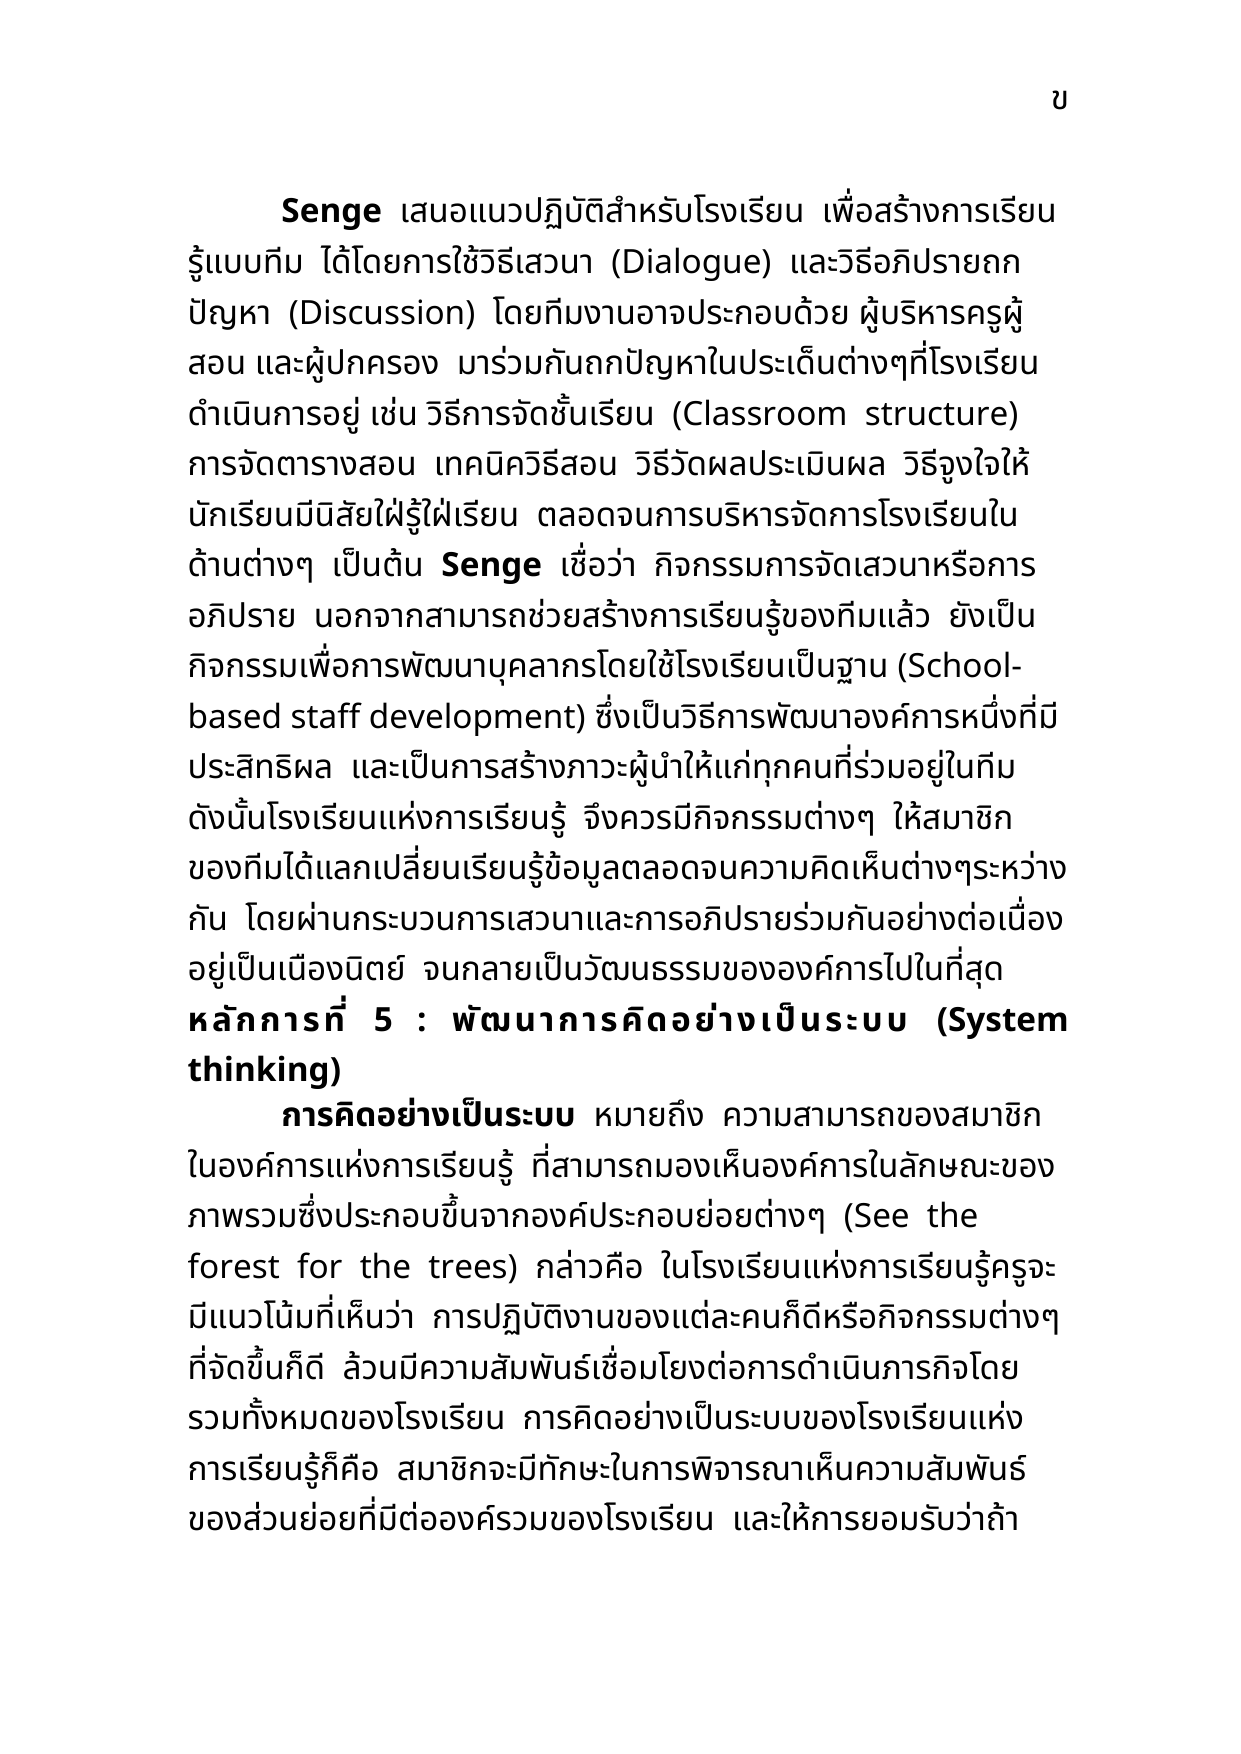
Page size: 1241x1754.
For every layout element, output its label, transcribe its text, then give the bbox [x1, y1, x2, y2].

text Senge เสนอแนวปฏิบัติสำหรับโรงเรียน เพื่อสร้างการเรียนรู้แบบทีม ได้โดยการใช้วิธีเสวนา (Dialogue) และวิธีอภิปรายถกปัญหา (Discussion) โดยทีมงานอาจประกอบด้วย ผู้บริหารครูผู้สอน และผู้ปกครอง มาร่วมกันถกปัญหาในประเด็นต่างๆที่โรงเรียนดำเนินการอยู่ เช่น วิธีการจัดชั้นเรียน (Classroom structure) การจัดตารางสอน เทคนิควิธีสอน วิธีวัดผลประเมินผล วิธีจูงใจให้นักเรียนมีนิสัยใฝ่รู้ใฝ่เรียน ตลอดจนการบริหารจัดการโรงเรียนในด้านต่างๆ เป็นต้น Senge เชื่อว่า กิจกรรมการจัดเสวนาหรือการอภิปราย นอกจากสามารถช่วยสร้างการเรียนรู้ของทีมแล้ว ยังเป็นกิจกรรมเพื่อการพัฒนาบุคลากรโดยใช้โรงเรียนเป็นฐาน (School-based staff development) ซึ่งเป็นวิธีการพัฒนาองค์การหนึ่งที่มีประสิทธิผล และเป็นการสร้างภาวะผู้นำให้แก่ทุกคนที่ร่วมอยู่ในทีม ดังนั้นโรงเรียนแห่งการเรียนรู้ จึงควรมีกิจกรรมต่างๆ ให้สมาชิกของทีมได้แลกเปลี่ยนเรียนรู้ข้อมูลตลอดจนความคิดเห็นต่างๆระหว่างกัน โดยผ่านกระบวนการเสวนาและการอภิปรายร่วมกันอย่างต่อเนื่องอยู่เป็นเนืองนิตย์ จนกลายเป็นวัฒนธรรมขององค์การไปในที่สุด [187, 187, 1069, 995]
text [187, 1091, 1069, 1546]
text หลักการที่ 5 : พัฒนาการคิดอย่างเป็นระบบ (System thinking) [187, 995, 1069, 1091]
